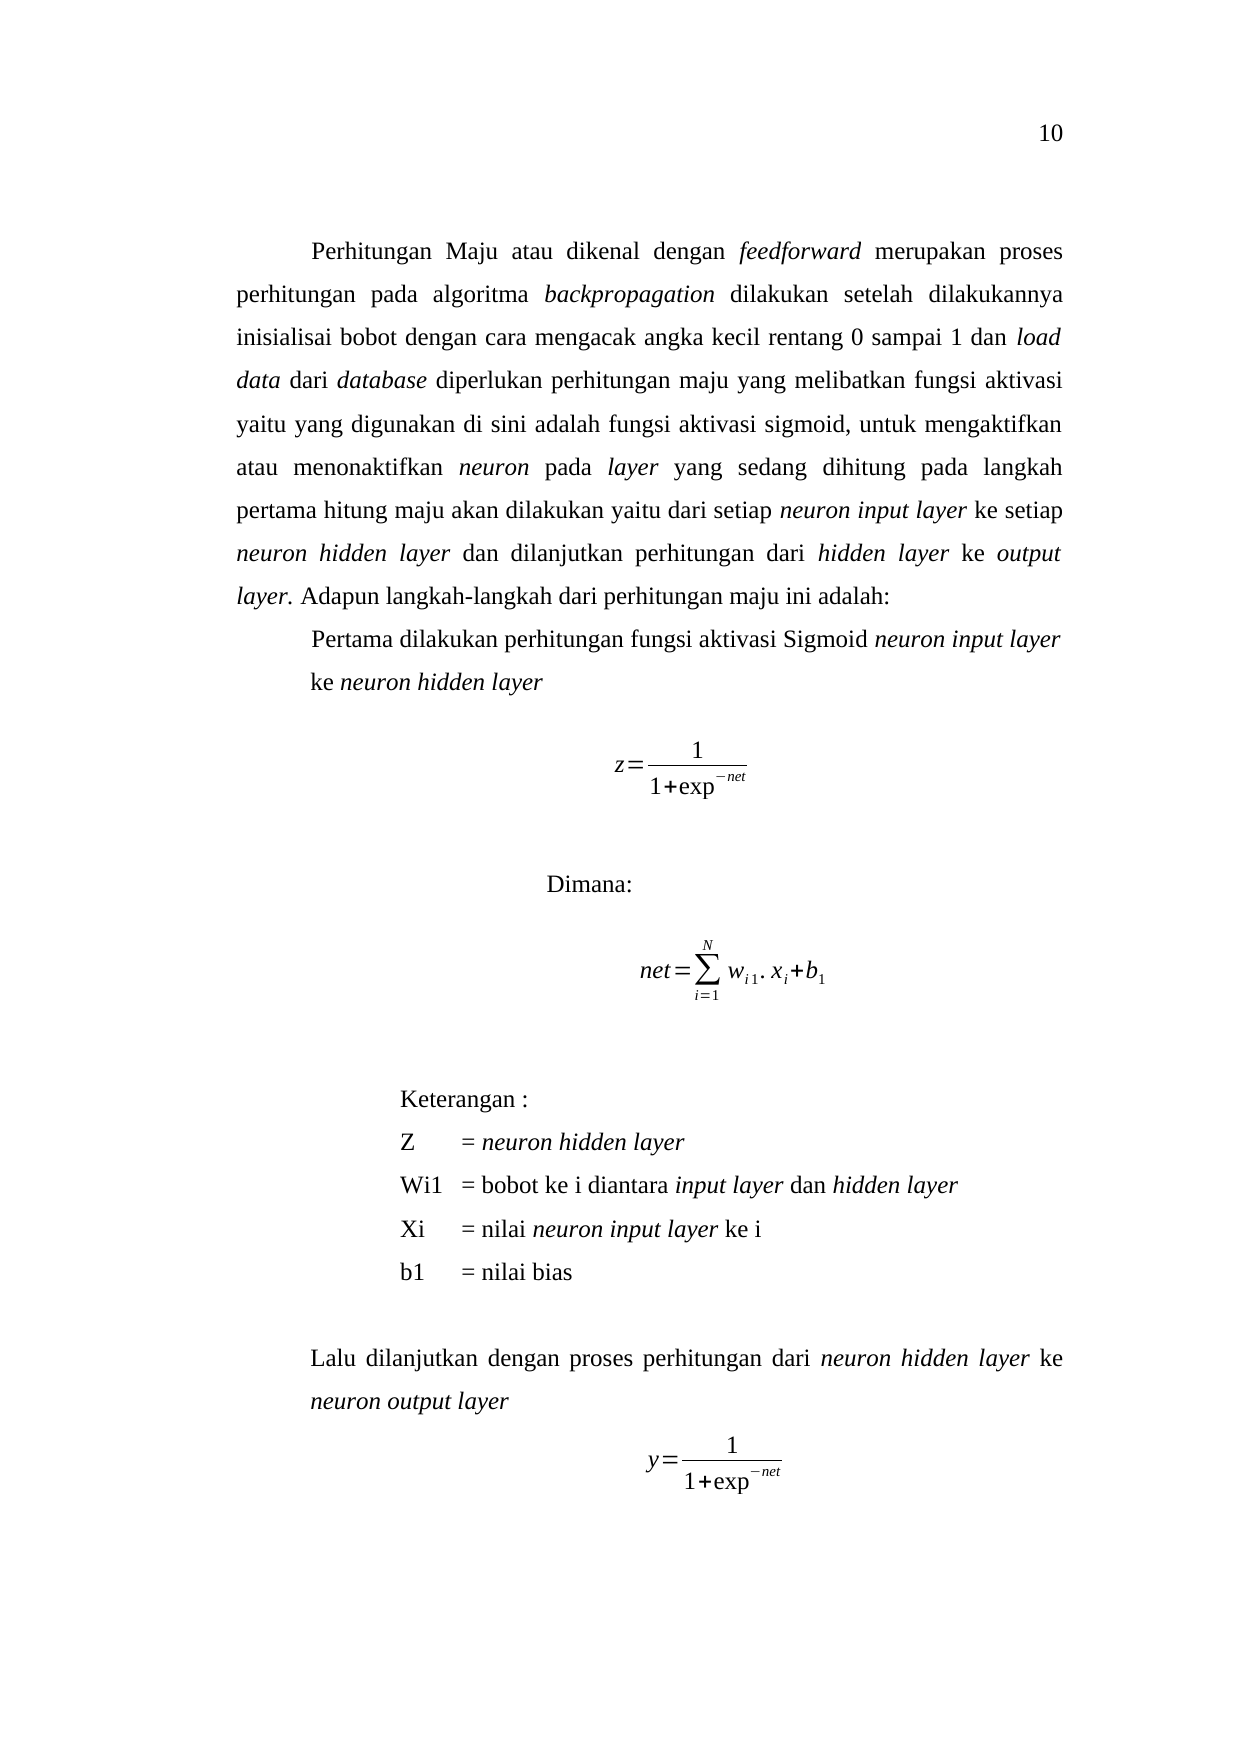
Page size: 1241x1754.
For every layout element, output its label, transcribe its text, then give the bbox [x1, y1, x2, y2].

list Lalu dilanjutkan dengan proses perhitungan dari neuron hidden layer ke neuron output layer [310, 1343, 1063, 1415]
list Z = neuron hidden layer [325, 1127, 1063, 1156]
list b1 = nilai bias [325, 1257, 1063, 1286]
list Keterangan : [325, 1084, 1063, 1113]
list Dimana: [349, 869, 1063, 897]
list Perhitungan Maju atau dikenal dengan feedforward merupakan proses perhitungan pada algoritma backpropagation dilakukan setelah dilakukannya inisialisai bobot dengan cara mengacak angka kecil rentang 0 sampai 1 dan load data dari database diperlukan perhitungan maju yang melibatkan fungsi aktivasi yaitu yang digunakan di sini adalah fungsi aktivasi sigmoid, untuk mengaktifkan atau menonaktifkan neuron pada layer yang sedang dihitung pada langkah pertama hitung maju akan dilakukan yaitu dari setiap neuron input layer ke setiap neuron hidden layer dan dilanjutkan perhitungan dari hidden layer ke output layer. Adapun langkah-langkah dari perhitungan maju ini adalah: [236, 236, 1063, 610]
text Pertama dilakukan perhitungan fungsi aktivasi Sigmoid neuron input layer ke neuron hidden layer [310, 624, 1063, 696]
list Xi = nilai neuron input layer ke i [325, 1214, 1063, 1242]
list Wi1 = bobot ke i diantara input layer dan hidden layer [325, 1171, 1063, 1199]
